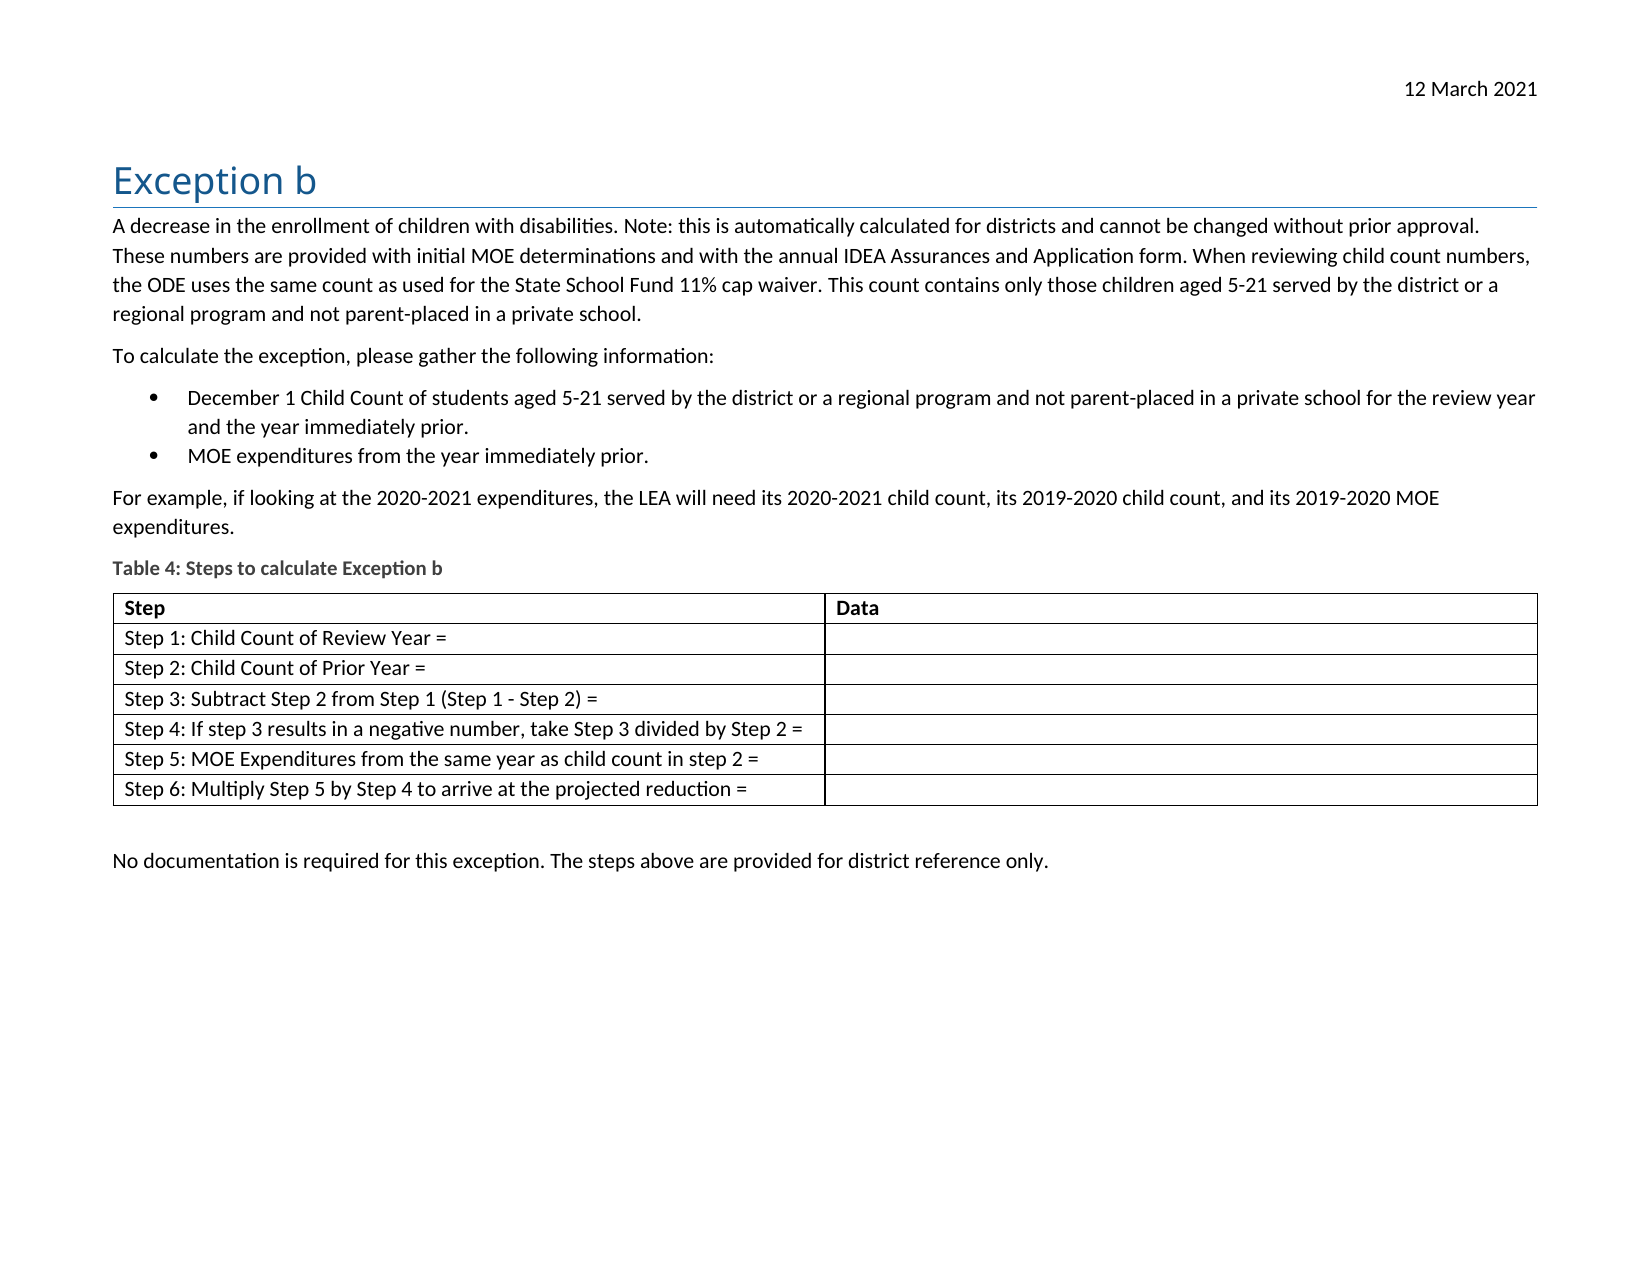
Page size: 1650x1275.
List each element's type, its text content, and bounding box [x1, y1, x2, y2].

table_cell Step 2: Child Count of Prior Year = [114, 655, 824, 684]
table_cell [826, 775, 1537, 804]
text No documentation is required for this exception. The steps above are provided for district reference only. [112, 847, 1537, 874]
list December 1 Child Count of students aged 5-21 served by the district or a regional program and not parent-placed in a private school for the review year and the year immediately prior. [150, 384, 1537, 440]
table_cell [826, 655, 1537, 684]
table_cell Step 6: Multiply Step 5 by Step 4 to arrive at the projected reduction = [114, 775, 824, 804]
text A decrease in the enrollment of children with disabilities. Note: this is automatically calculated for districts and cannot be changed without prior approval. These numbers are provided with initial MOE determinations and with the annual IDEA Assurances and Application form. When reviewing child count numbers, the ODE uses the same count as used for the State School Fund 11% cap waiver. This count contains only those children aged 5-21 served by the district or a regional program and not parent-placed in a private school. [112, 212, 1537, 327]
list MOE expenditures from the year immediately prior. [150, 442, 1537, 469]
subtitle Exception b [112, 154, 1537, 208]
text For example, if looking at the 2020-2021 expenditures, the LEA will need its 2020-2021 child count, its 2019-2020 child count, and its 2019-2020 MOE expenditures. [112, 484, 1537, 540]
table_cell Step 4: If step 3 results in a negative number, take Step 3 divided by Step 2 = [114, 715, 824, 744]
table_cell Step 5: MOE Expenditures from the same year as child count in step 2 = [114, 745, 824, 774]
table_header Step [114, 594, 824, 623]
table_cell Step 3: Subtract Step 2 from Step 1 (Step 1 - Step 2) = [114, 685, 824, 714]
table_cell [826, 745, 1537, 774]
table_header Data [826, 594, 1537, 623]
table_cell [826, 624, 1537, 653]
text To calculate the exception, please gather the following information: [112, 342, 1537, 369]
table_cell [826, 685, 1537, 714]
table_cell Step 1: Child Count of Review Year = [114, 624, 824, 653]
table_cell [826, 715, 1537, 744]
